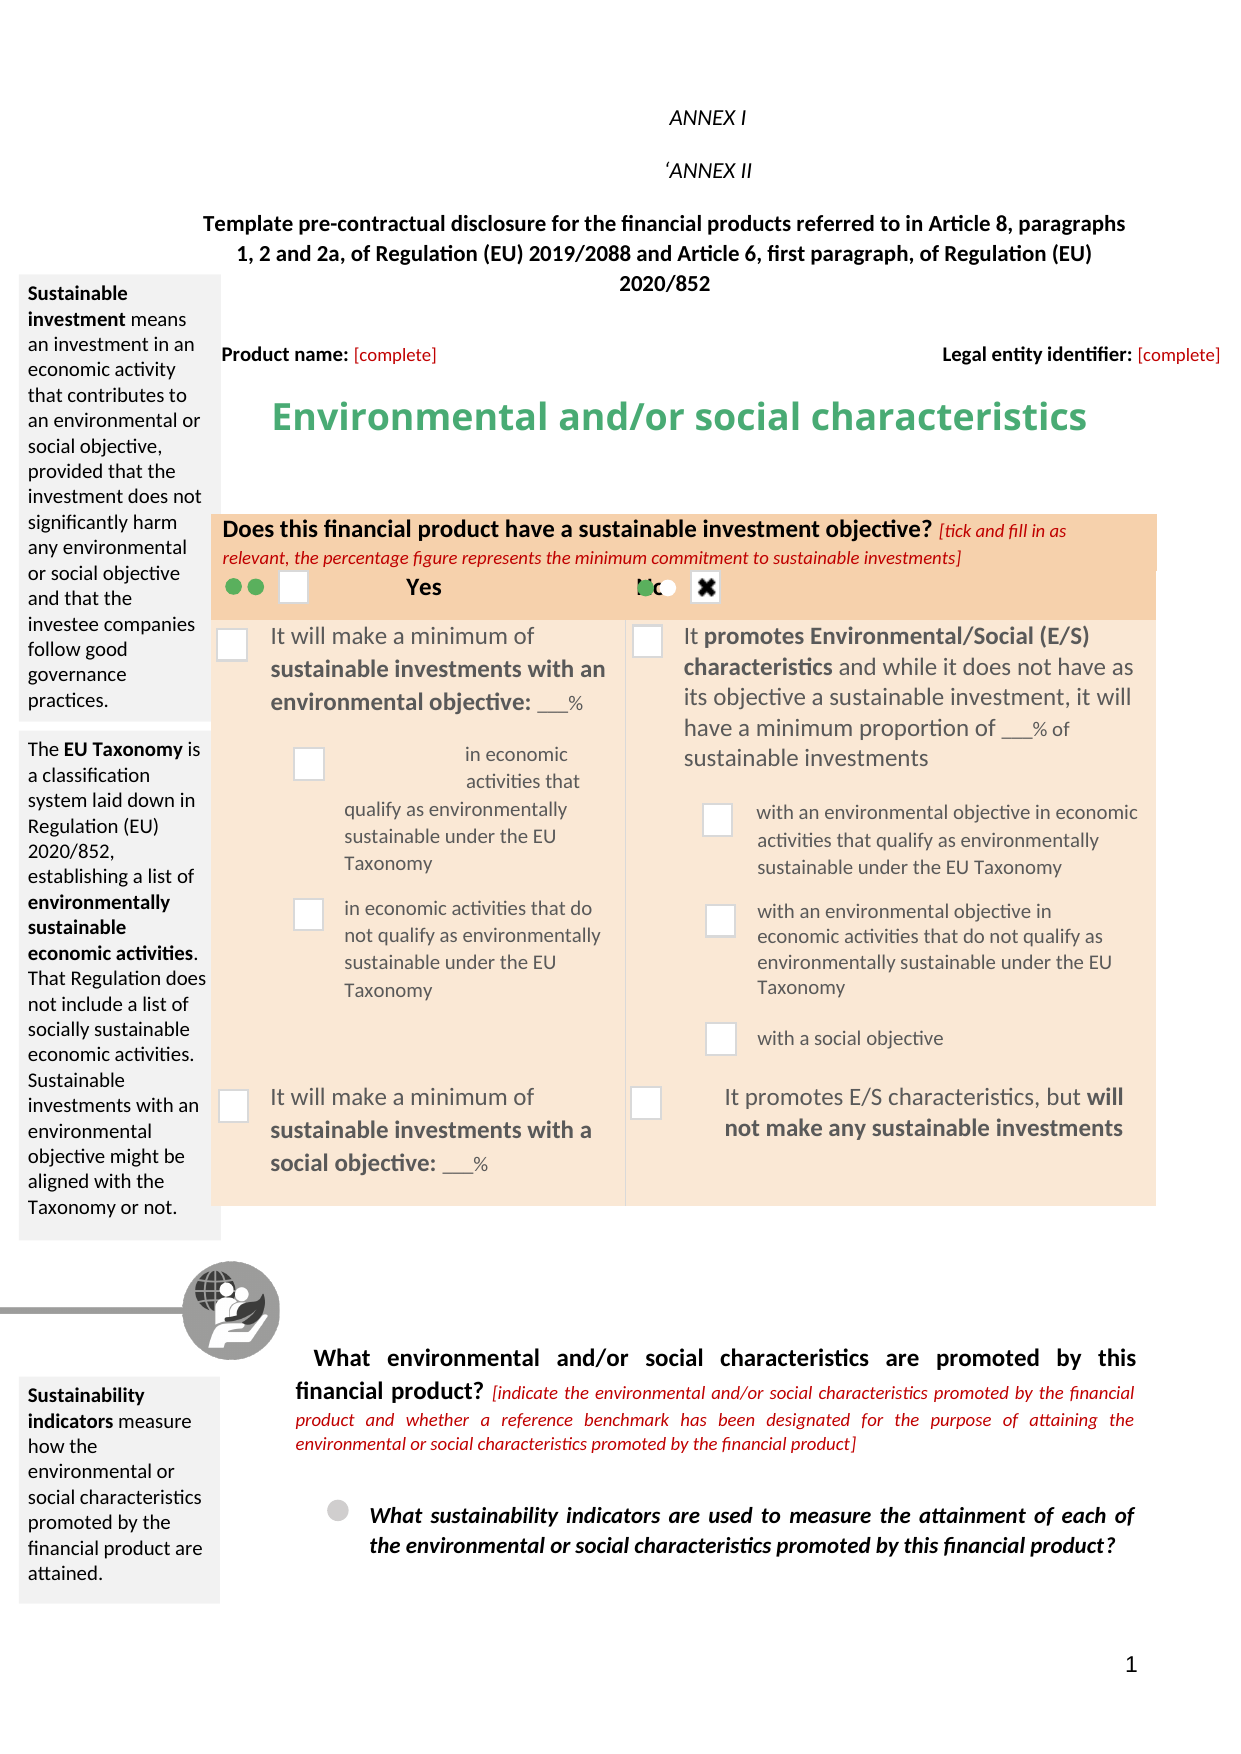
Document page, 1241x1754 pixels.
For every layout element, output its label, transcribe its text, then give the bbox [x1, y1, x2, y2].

table_cell It will make a minimum of sustainable investments with an environmental objective: ___% in economic activities that qualify as environmentally sustainable under the EU Taxonomy in economic activities that do not qualify as environmentally sustainable under the EU Taxonomy [211, 620, 625, 1081]
text What sustainability indicators are used to measure the attainment of each of the environmental or social characteristics promoted by this financial product? [369, 1501, 1137, 1559]
text What environmental and/or social characteristics are promoted by this financial product? [indicate the environmental and/or social characteristics promoted by the financial product and whether a reference benchmark has been designated for the purpose of attaining the environmental or social characteristics promoted by the financial product] [295, 1343, 1138, 1455]
picture [0, 1261, 280, 1360]
text Product name: [complete] Legal entity identifier: [complete] [221, 341, 1137, 367]
table_cell It promotes E/S characteristics, but will not make any sustainable investments [626, 1081, 1156, 1206]
text ANNEX I [281, 103, 1137, 131]
table_cell Yes [211, 571, 625, 620]
table_cell No [625, 571, 1156, 620]
table_cell It promotes Environmental/Social (E/S) characteristics and while it does not have as its objective a sustainable investment, it will have a minimum proportion of ___% of sustainable investments with an environmental objective in economic activities that qualify as environmentally sustainable under the EU Taxonomy with an environmental objective in economic activities that do not qualify as environmentally sustainable under the EU Taxonomy with a social objective [626, 620, 1156, 1081]
text ‘ANNEX II [281, 156, 1137, 184]
table_header Does this financial product have a sustainable investment objective? [tick and fill in as relevant, the percentage figure represents the minimum commitment to sustainable investments] [211, 514, 1157, 571]
table_cell It will make a minimum of sustainable investments with a social objective: ___% [211, 1081, 625, 1206]
text Template pre-contractual disclosure for the financial products referred to in Article 8, paragraphs 1, 2 and 2a, of Regulation (EU) 2019/2088 and Article 6, first paragraph, of Regulation (EU) 2020/852 [192, 209, 1137, 297]
text Environmental and/or social characteristics [221, 390, 1137, 441]
